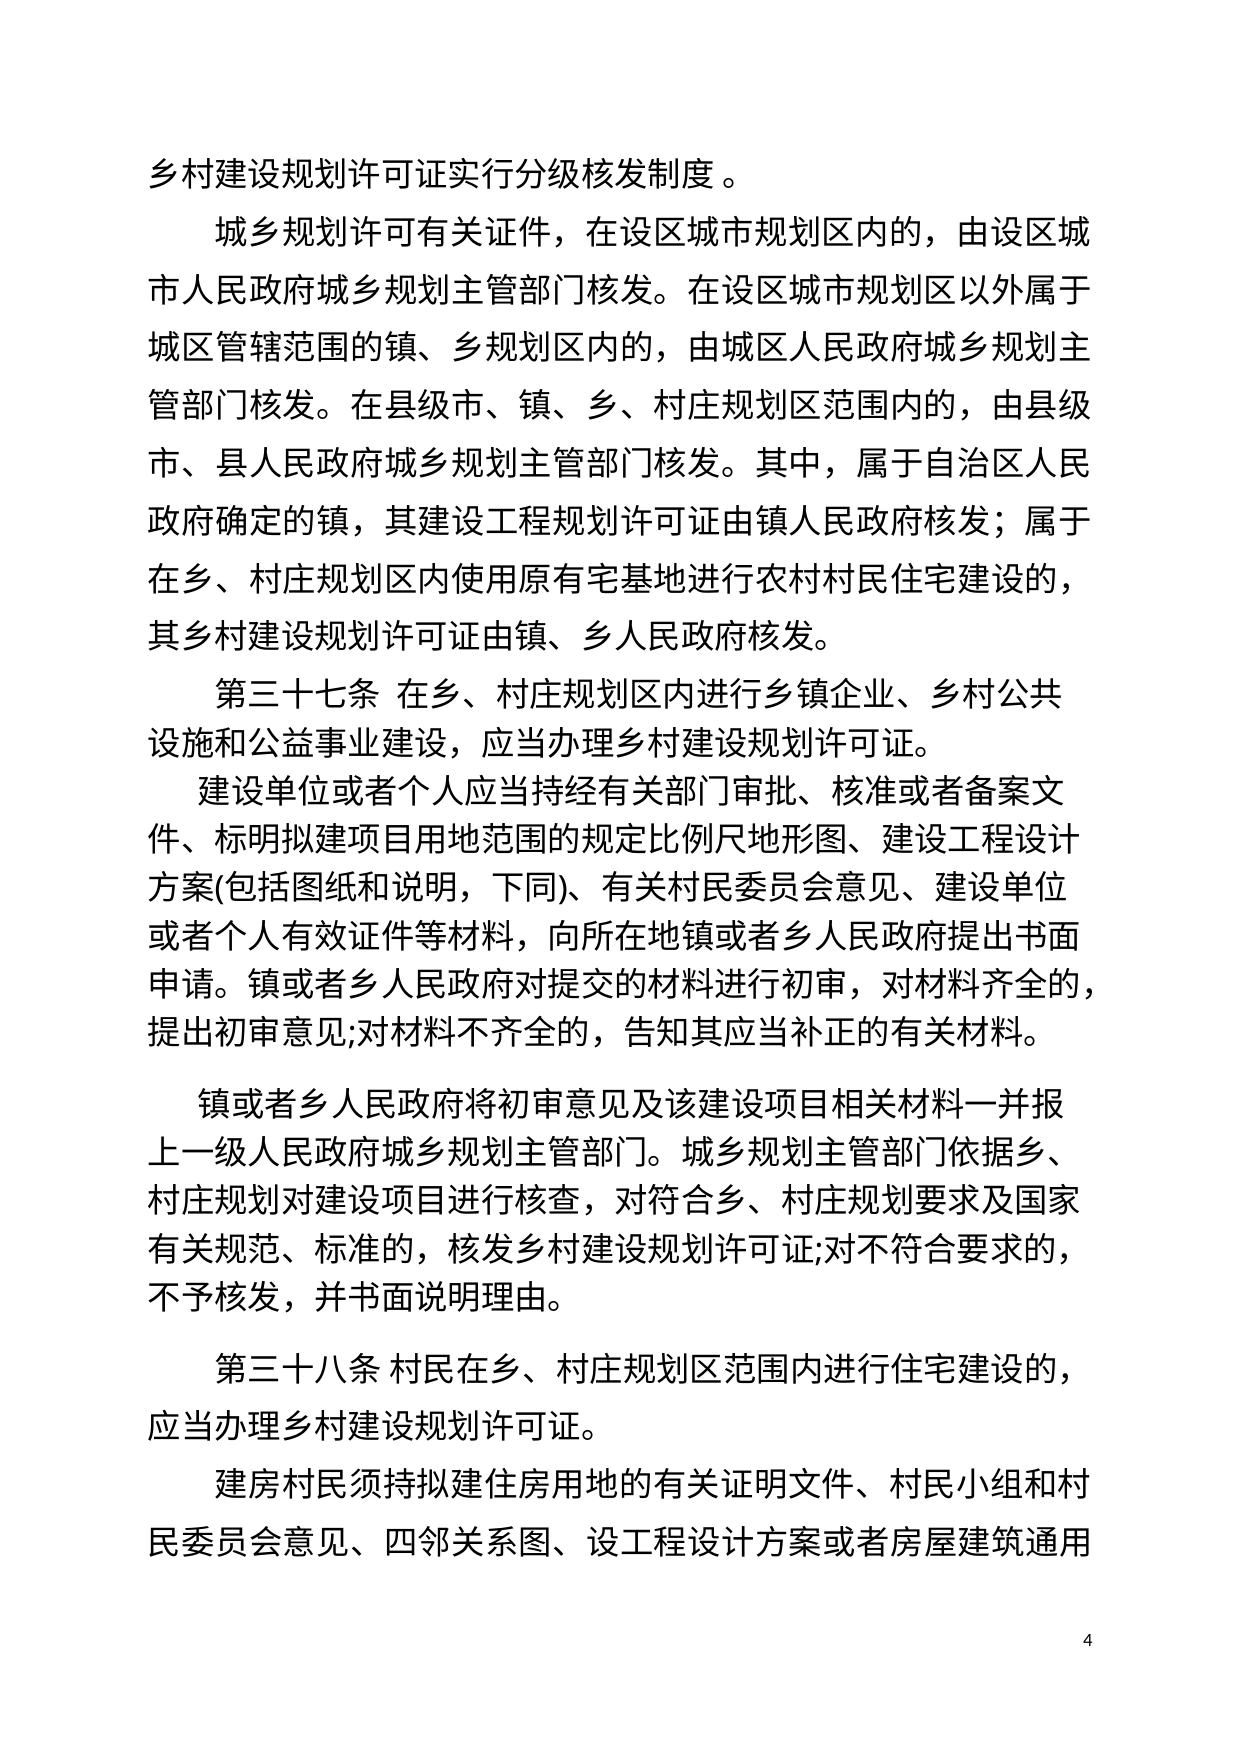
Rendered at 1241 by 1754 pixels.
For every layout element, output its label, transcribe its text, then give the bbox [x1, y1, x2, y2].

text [148, 1458, 1092, 1564]
text 城乡规划许可有关证件，在设区城市规划区内的，由设区城市人民政府城乡规划主管部门核发。在设区城市规划区以外属于城区管辖范围的镇、乡规划区内的，由城区人民政府城乡规划主管部门核发。在县级市、镇、乡、村庄规划区范围内的，由县级市、县人民政府城乡规划主管部门核发。其中，属于自治区人民政府确定的镇，其建设工程规划许可证由镇人民政府核发；属于在乡、村庄规划区内使用原有宅基地进行农村村民住宅建设的，其乡村建设规划许可证由镇、乡人民政府核发。 [148, 206, 1092, 658]
text 镇或者乡人民政府将初审意见及该建设项目相关材料一并报上一级人民政府城乡规划主管部门。城乡规划主管部门依据乡、村庄规划对建设项目进行核查，对符合乡、村庄规划要求及国家有关规范、标准的，核发乡村建设规划许可证;对不符合要求的，不予核发，并书面说明理由。 [148, 1078, 1092, 1319]
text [148, 148, 1092, 196]
text 建设单位或者个人应当持经有关部门审批、核准或者备案文件、标明拟建项目用地范围的规定比例尺地形图、建设工程设计方案(包括图纸和说明，下同)、有关村民委员会意见、建设单位或者个人有效证件等材料，向所在地镇或者乡人民政府提出书面申请。镇或者乡人民政府对提交的材料进行初审，对材料齐全的，提出初审意见;对材料不齐全的，告知其应当补正的有关材料。 [148, 764, 1092, 1054]
text 第三十七条 在乡、村庄规划区内进行乡镇企业、乡村公共设施和公益事业建设，应当办理乡村建设规划许可证。 [148, 668, 1092, 764]
text 第三十八条 村民在乡、村庄规划区范围内进行住宅建设的，应当办理乡村建设规划许可证。 [148, 1342, 1092, 1448]
